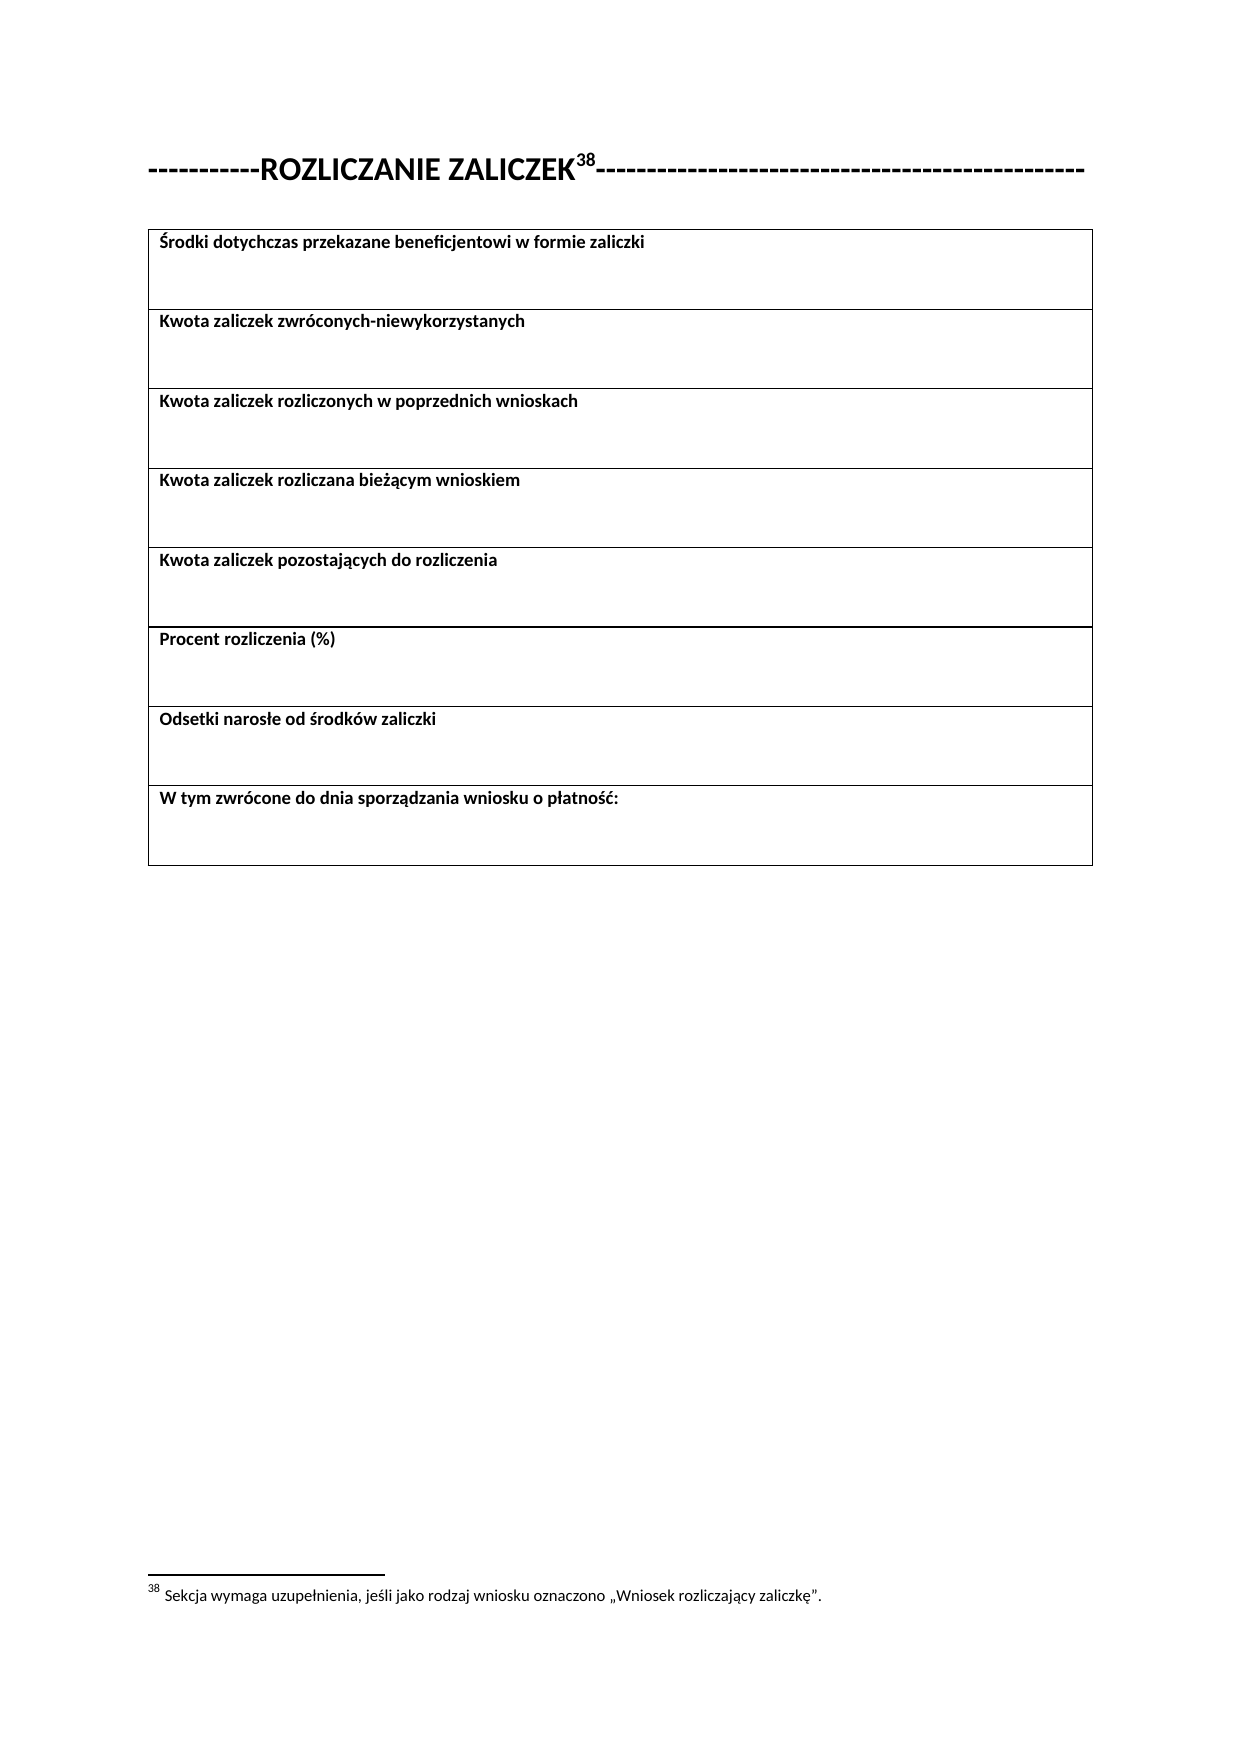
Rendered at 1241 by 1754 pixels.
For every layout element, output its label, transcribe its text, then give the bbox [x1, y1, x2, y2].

text -----------ROZLICZANIE ZALICZEK------------------------------------------------ [148, 148, 1093, 188]
table_cell Kwota zaliczek rozliczana bieżącym wnioskiem [149, 469, 1092, 547]
table_cell Kwota zaliczek rozliczonych w poprzednich wnioskach [149, 389, 1092, 467]
table_header Środki dotychczas przekazane beneficjentowi w formie zaliczki [149, 230, 1092, 308]
table_cell Kwota zaliczek pozostających do rozliczenia [149, 548, 1092, 626]
table_cell Odsetki narosłe od środków zaliczki [149, 707, 1092, 785]
table_cell Procent rozliczenia (%) [149, 628, 1092, 706]
table_cell W tym zwrócone do dnia sporządzania wniosku o płatność: [149, 786, 1092, 865]
table_cell Kwota zaliczek zwróconych-niewykorzystanych [149, 310, 1092, 388]
